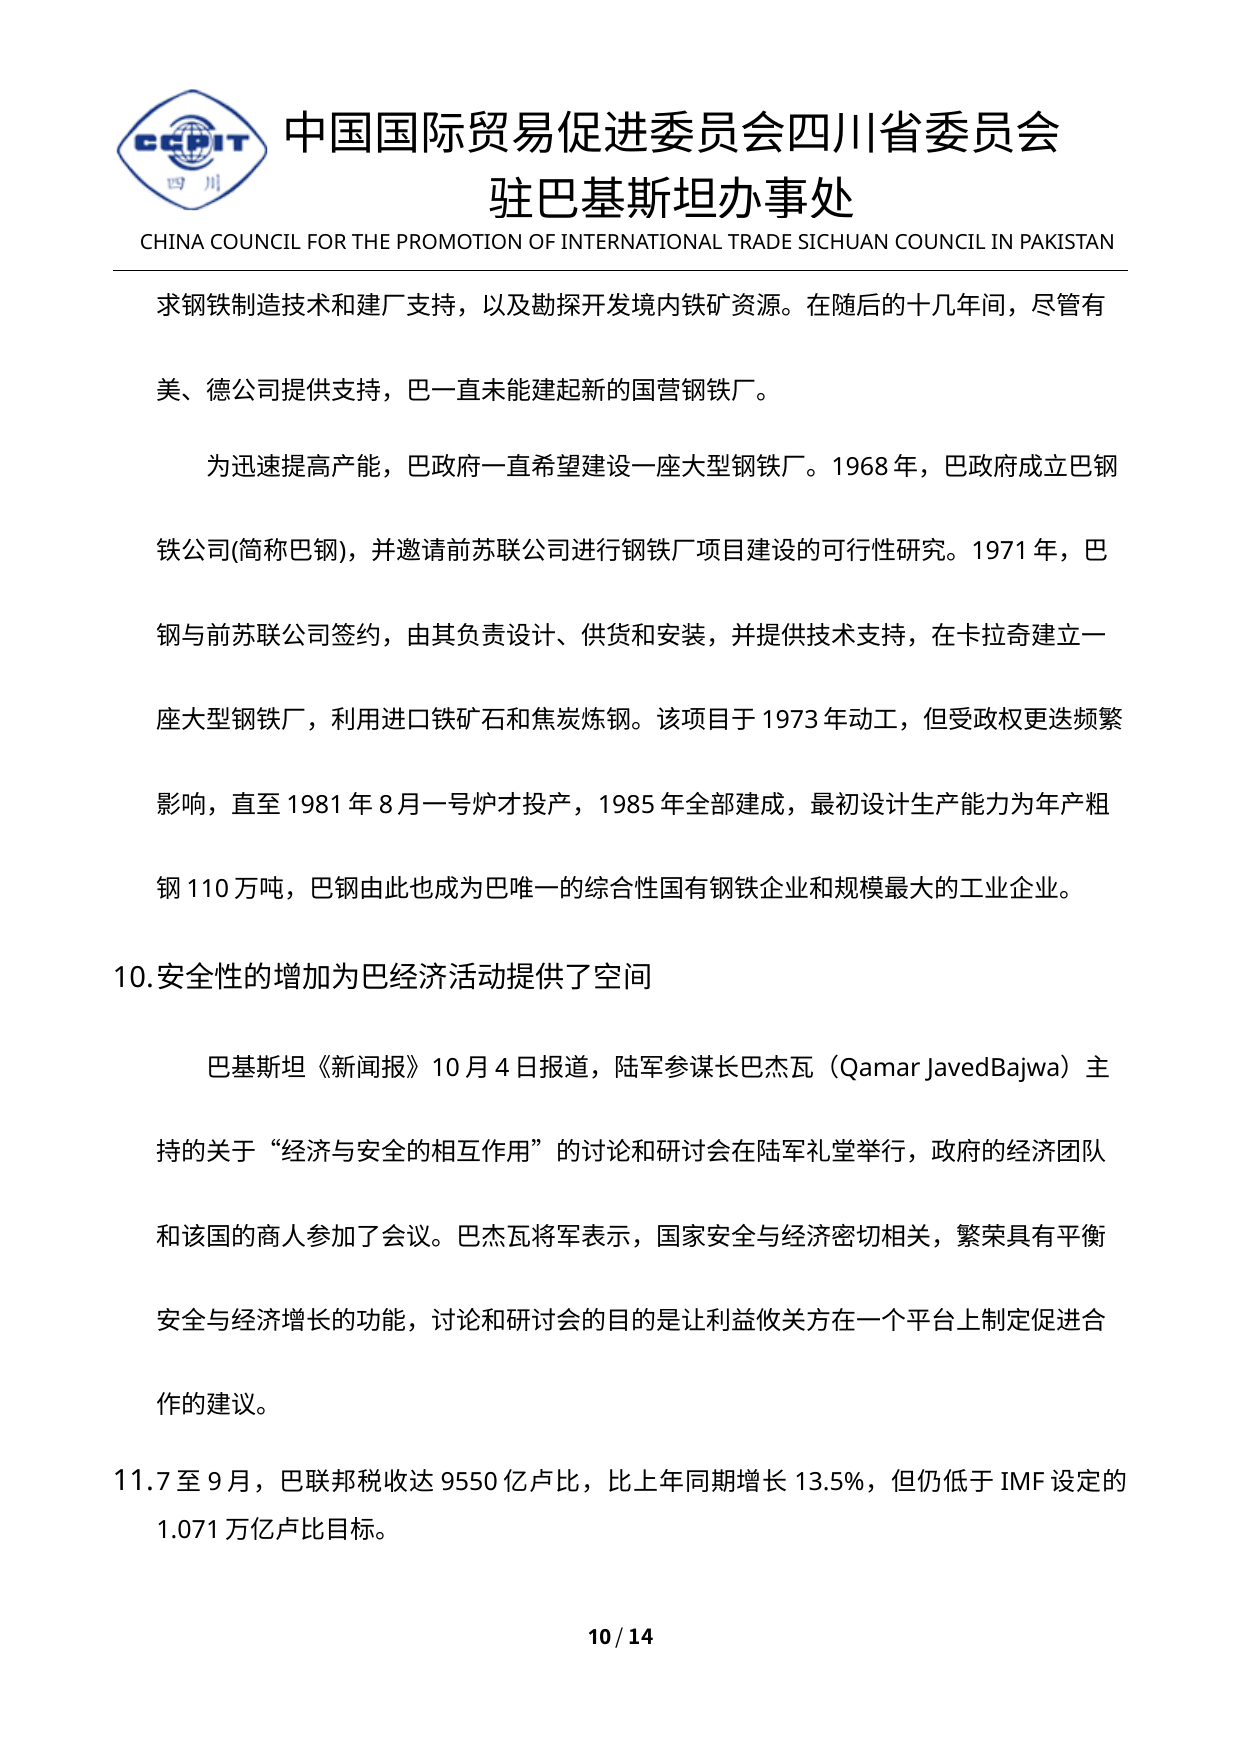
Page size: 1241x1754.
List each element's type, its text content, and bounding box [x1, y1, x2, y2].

list 安全性的增加为巴经济活动提供了空间 [112, 942, 1128, 1007]
list 7至9月，巴联邦税收达9550亿卢比，比上年同期增长13.5%，但仍低于IMF设定的1.071万亿卢比目标。 [112, 1459, 1128, 1546]
list 巴基斯坦《新闻报》10月4日报道，陆军参谋长巴杰瓦（Qamar JavedBajwa）主持的关于“经济与安全的相互作用”的讨论和研讨会在陆军礼堂举行，政府的经济团队和该国的商人参加了会议。巴杰瓦将军表示，国家安全与经济密切相关，繁荣具有平衡安全与经济增长的功能，讨论和研讨会的目的是让利益攸关方在一个平台上制定促进合作的建议。 [156, 1033, 1128, 1436]
picture [112, 88, 274, 212]
list 为迅速提高产能，巴政府一直希望建设一座大型钢铁厂。1968年，巴政府成立巴钢铁公司(简称巴钢)，并邀请前苏联公司进行钢铁厂项目建设的可行性研究。1971年，巴钢与前苏联公司签约，由其负责设计、供货和安装，并提供技术支持，在卡拉奇建立一座大型钢铁厂，利用进口铁矿石和焦炭炼钢。该项目于1973年动工，但受政权更迭频繁影响，直至1981年8月一号炉才投产，1985年全部建成，最初设计生产能力为年产粗钢110万吨，巴钢由此也成为巴唯一的综合性国有钢铁企业和规模最大的工业企业。 [156, 432, 1128, 919]
